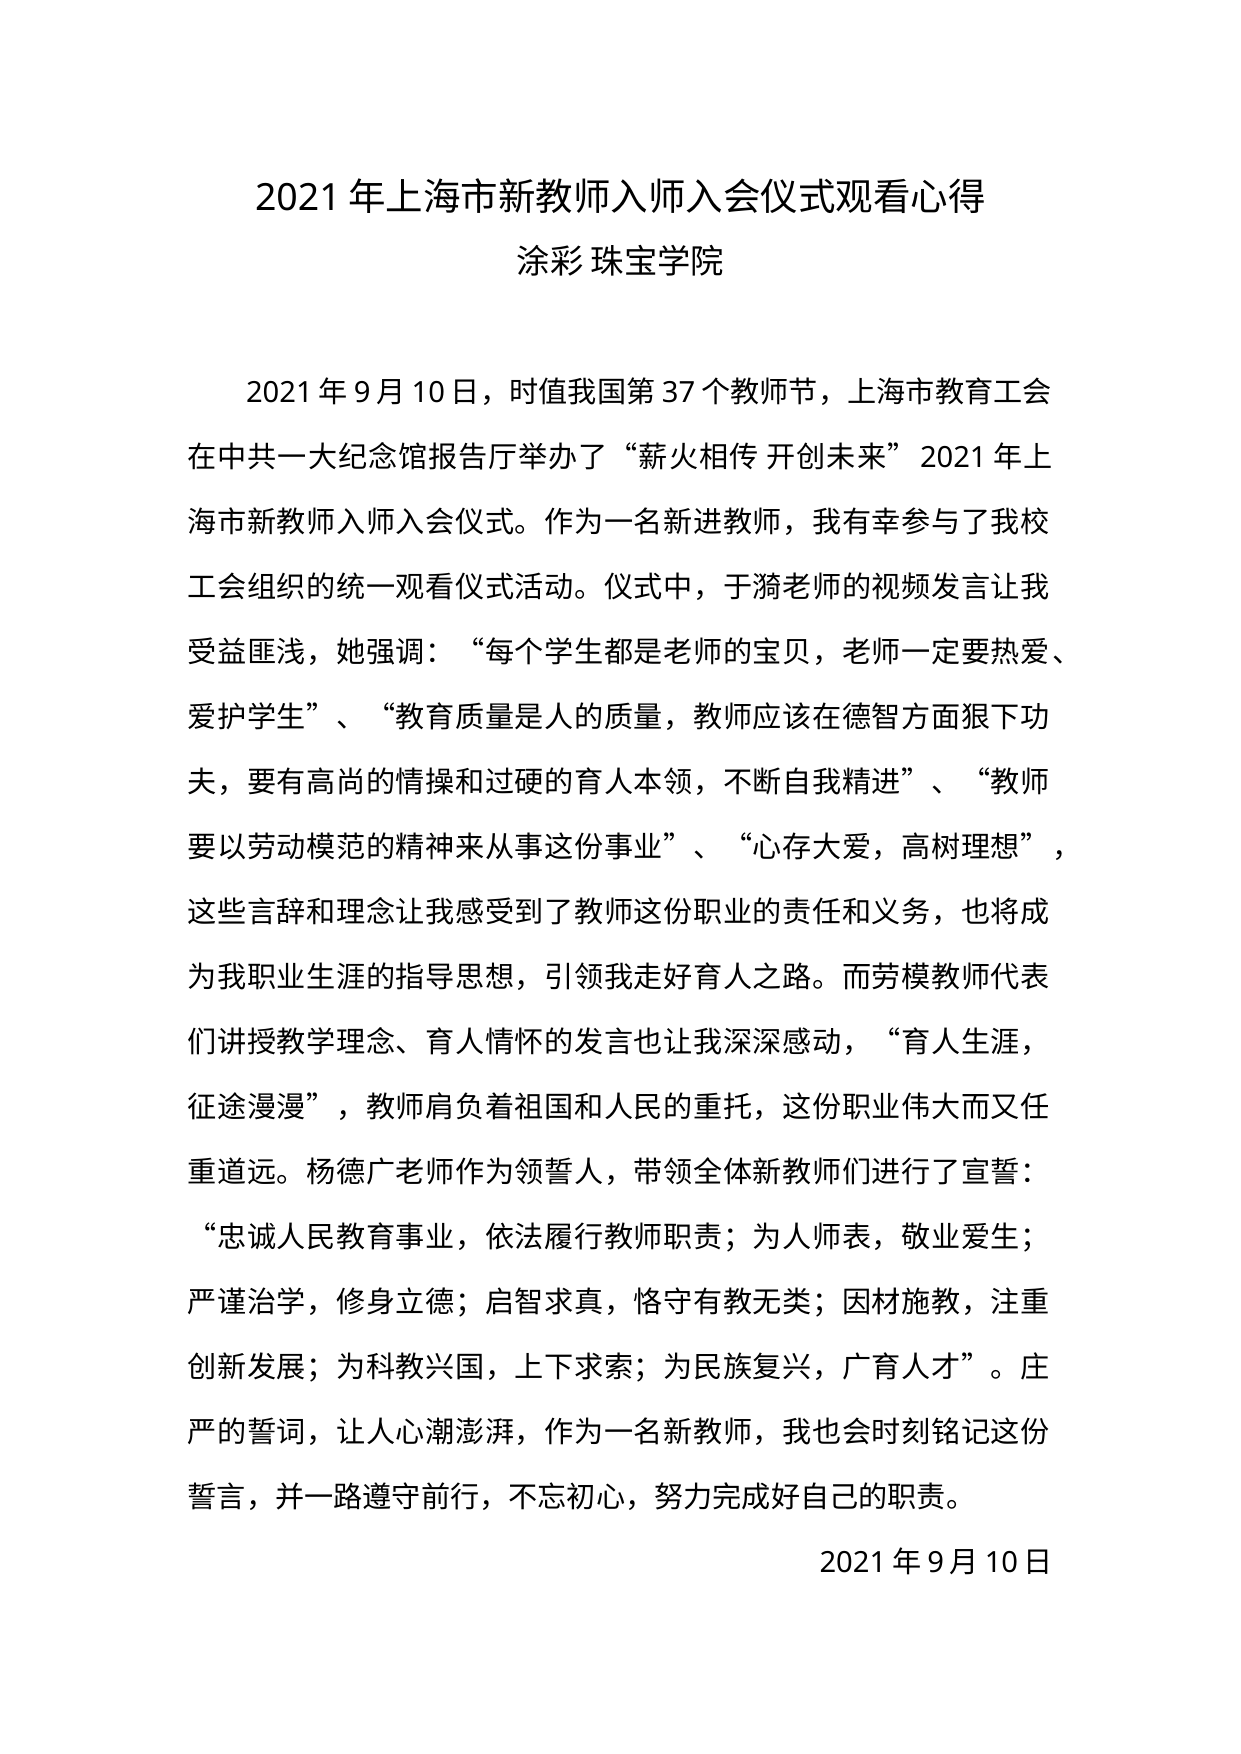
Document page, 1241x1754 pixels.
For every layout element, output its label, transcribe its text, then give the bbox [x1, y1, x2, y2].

text 2021年9月10日，时值我国第37个教师节，上海市教育工会在中共一大纪念馆报告厅举办了“薪火相传 开创未来”2021年上海市新教师入师入会仪式。作为一名新进教师，我有幸参与了我校工会组织的统一观看仪式活动。仪式中，于漪老师的视频发言让我受益匪浅，她强调：“每个学生都是老师的宝贝，老师一定要热爱、爱护学生”、“教育质量是人的质量，教师应该在德智方面狠下功夫，要有高尚的情操和过硬的育人本领，不断自我精进”、“教师要以劳动模范的精神来从事这份事业”、“心存大爱，高树理想”，这些言辞和理念让我感受到了教师这份职业的责任和义务，也将成为我职业生涯的指导思想，引领我走好育人之路。而劳模教师代表们讲授教学理念、育人情怀的发言也让我深深感动，“育人生涯，征途漫漫”，教师肩负着祖国和人民的重托，这份职业伟大而又任重道远。杨德广老师作为领誓人，带领全体新教师们进行了宣誓：“忠诚人民教育事业，依法履行教师职责；为人师表，敬业爱生；严谨治学，修身立德；启智求真，恪守有教无类；因材施教，注重创新发展；为科教兴国，上下求索；为民族复兴，广育人才”。庄严的誓词，让人心潮澎湃，作为一名新教师，我也会时刻铭记这份誓言，并一路遵守前行，不忘初心，努力完成好自己的职责。 [187, 357, 1053, 1527]
text 2021年上海市新教师入师入会仪式观看心得 [187, 162, 1053, 227]
text 涂彩 珠宝学院 [187, 227, 1053, 292]
text 2021年9月10日 [187, 1527, 1053, 1592]
